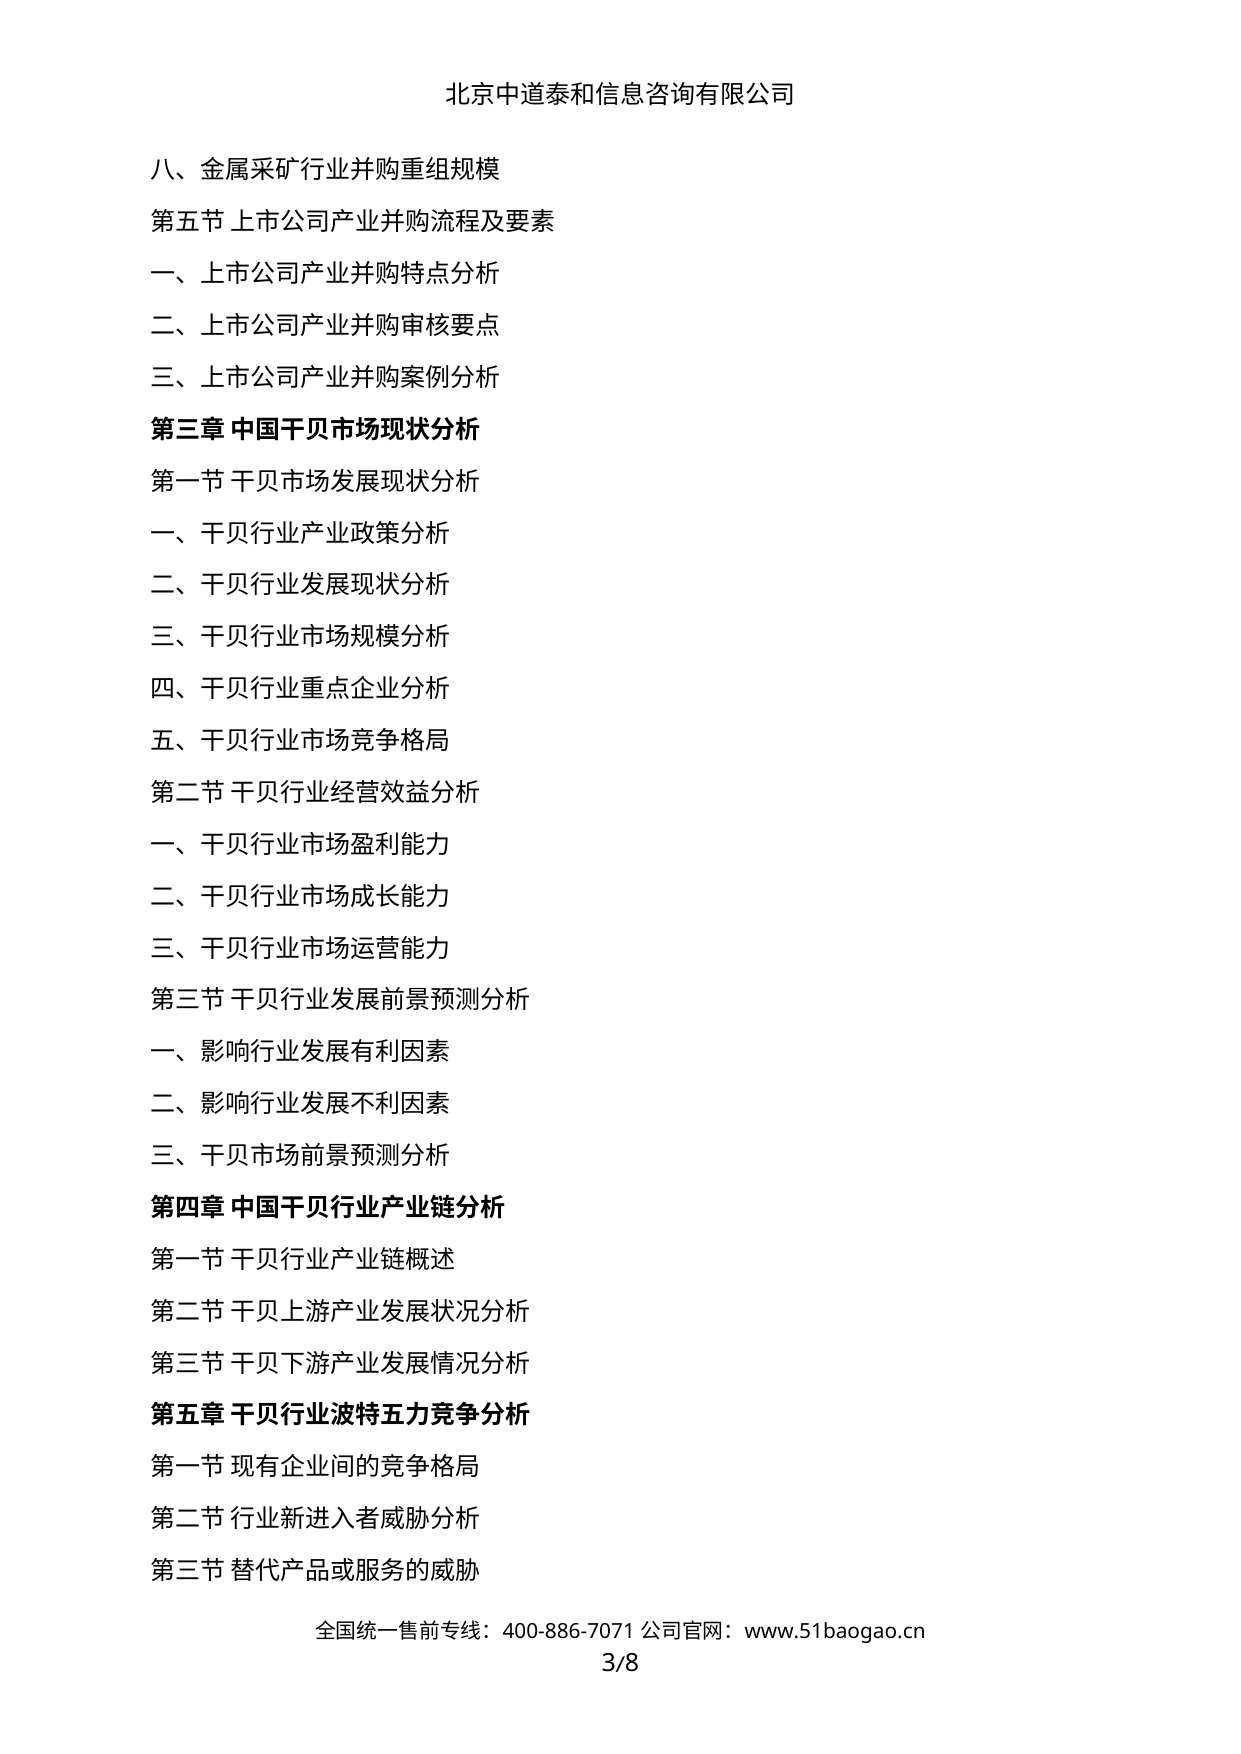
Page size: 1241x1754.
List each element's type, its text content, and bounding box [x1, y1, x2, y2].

text 一、干贝行业产业政策分析 [150, 513, 1090, 549]
text 第一节 干贝行业产业链概述 [150, 1239, 1090, 1276]
text 五、干贝行业市场竞争格局 [150, 721, 1090, 757]
text 第一节 干贝市场发展现状分析 [150, 461, 1090, 497]
text 第三节 干贝行业发展前景预测分析 [150, 980, 1090, 1016]
text 第二节 干贝上游产业发展状况分析 [150, 1291, 1090, 1327]
text 一、上市公司产业并购特点分析 [150, 254, 1090, 290]
text 第三节 替代产品或服务的威胁 [150, 1551, 1090, 1587]
text 第五章 干贝行业波特五力竞争分析 [150, 1395, 1090, 1431]
text 二、上市公司产业并购审核要点 [150, 306, 1090, 342]
text 一、干贝行业市场盈利能力 [150, 824, 1090, 861]
text 八、金属采矿行业并购重组规模 [150, 150, 1090, 186]
text 二、干贝行业市场成长能力 [150, 876, 1090, 912]
text 第一节 现有企业间的竞争格局 [150, 1447, 1090, 1483]
text 三、干贝市场前景预测分析 [150, 1136, 1090, 1172]
text 四、干贝行业重点企业分析 [150, 669, 1090, 705]
text 第二节 行业新进入者威胁分析 [150, 1499, 1090, 1535]
text 第四章 中国干贝行业产业链分析 [150, 1187, 1090, 1224]
text 二、影响行业发展不利因素 [150, 1084, 1090, 1120]
text 第三章 中国干贝市场现状分析 [150, 409, 1090, 446]
text 三、干贝行业市场运营能力 [150, 928, 1090, 964]
text 三、上市公司产业并购案例分析 [150, 357, 1090, 394]
text 第三节 干贝下游产业发展情况分析 [150, 1343, 1090, 1379]
text 二、干贝行业发展现状分析 [150, 565, 1090, 601]
text 三、干贝行业市场规模分析 [150, 617, 1090, 653]
text 第五节 上市公司产业并购流程及要素 [150, 202, 1090, 238]
text 一、影响行业发展有利因素 [150, 1032, 1090, 1068]
text 第二节 干贝行业经营效益分析 [150, 772, 1090, 809]
